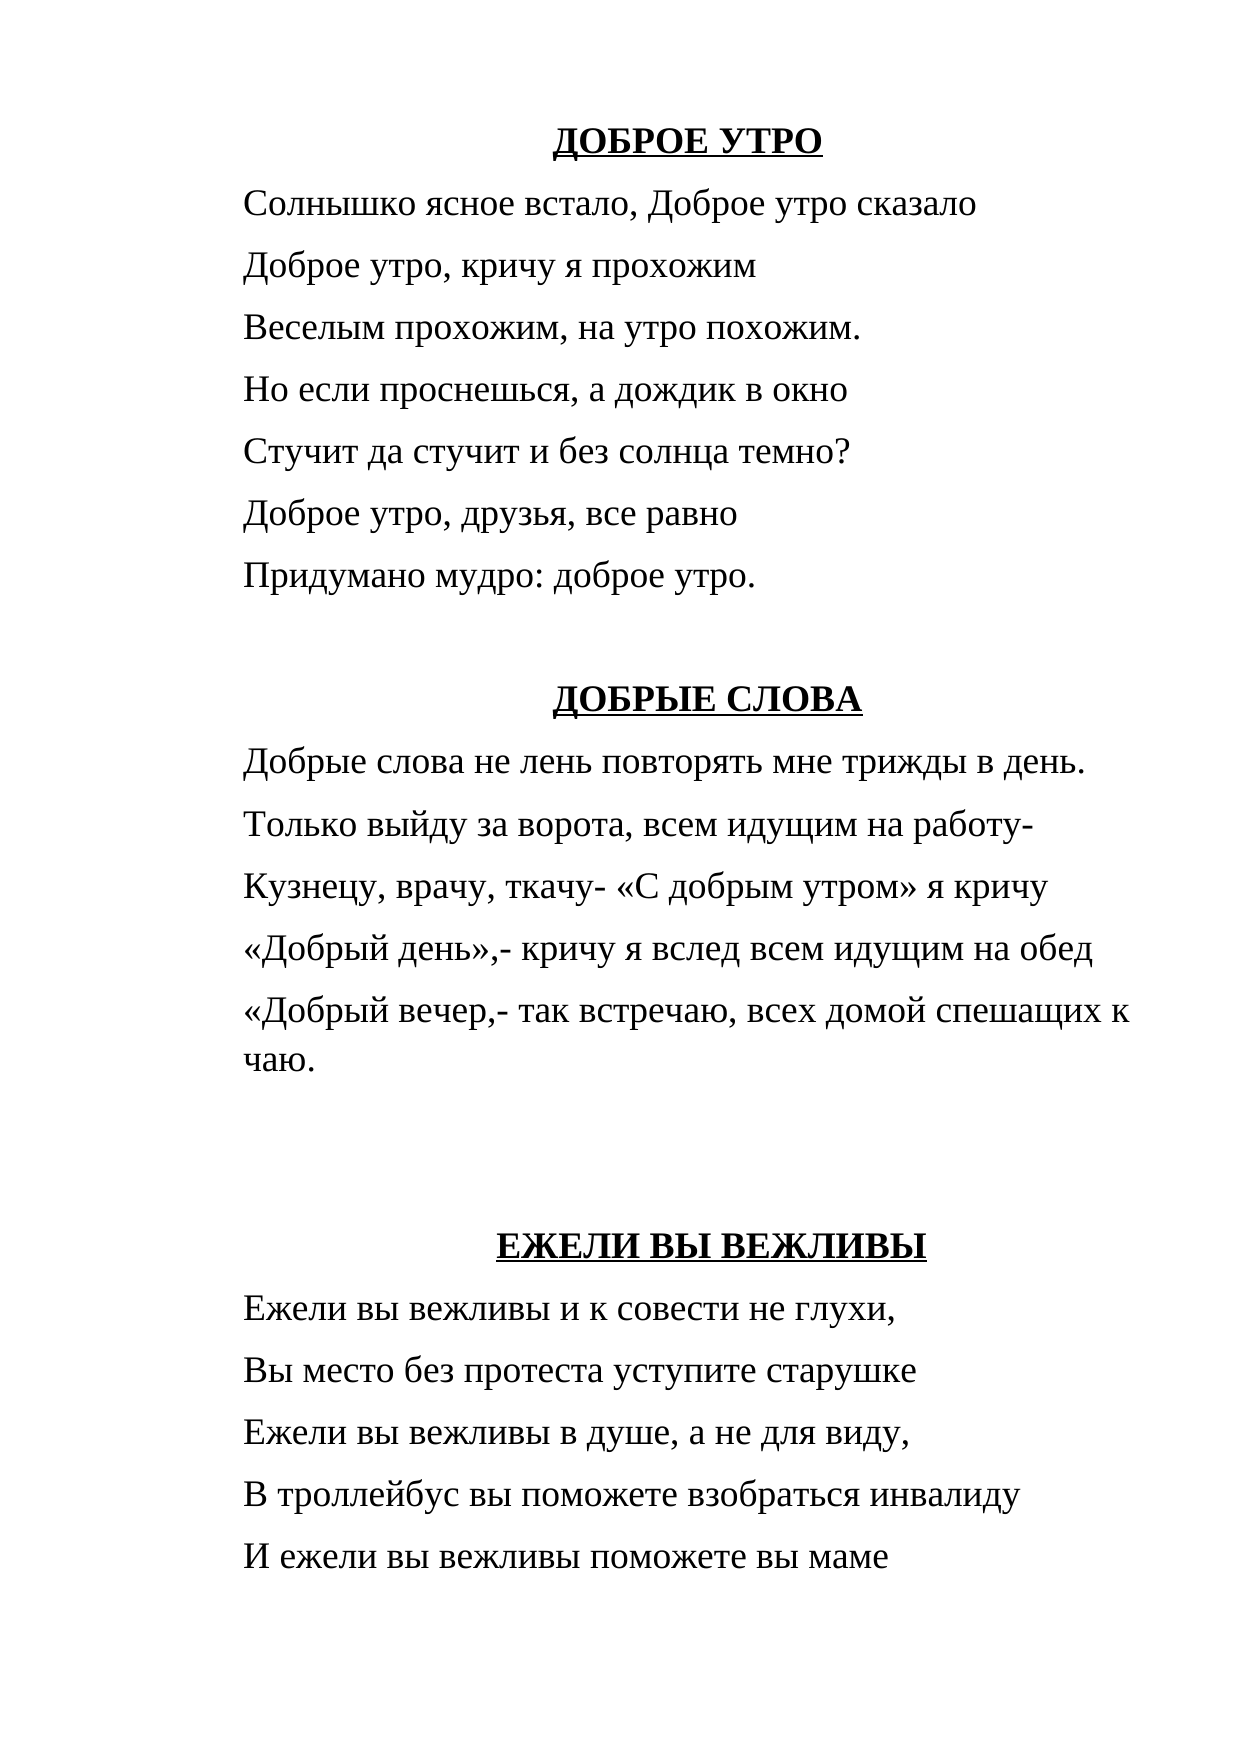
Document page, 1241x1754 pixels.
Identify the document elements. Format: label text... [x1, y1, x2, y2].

text И ежели вы вежливы поможете вы маме [243, 1533, 1152, 1577]
text Доброе утро, друзья, все равно [243, 491, 1152, 534]
text В троллейбус вы поможете взобраться инвалиду [243, 1471, 1152, 1514]
text Ежели вы вежливы в душе, а не для виду, [243, 1409, 1152, 1452]
text ДОБРЫЕ СЛОВА [243, 677, 1152, 720]
text Стучит да стучит и без солнца темно? [243, 428, 1152, 472]
text Придумано мудро: доброе утро. [243, 553, 1152, 596]
text Солнышко ясное встало, Доброе утро сказало [243, 180, 1152, 223]
text Кузнецу, врачу, ткачу- «С добрым утром» я кричу [243, 863, 1152, 906]
text Только выйду за ворота, всем идущим на работу- [243, 801, 1152, 844]
text ЕЖЕЛИ ВЫ ВЕЖЛИВЫ [243, 1223, 1152, 1266]
text Добрые слова не лень повторять мне трижды в день. [243, 739, 1152, 782]
text Доброе утро, кричу я прохожим [243, 242, 1152, 285]
text «Добрый день»,- кричу я вслед всем идущим на обед [243, 925, 1152, 968]
text ДОБРОЕ УТРО [243, 118, 1152, 161]
text «Добрый вечер,- так встречаю, всех домой спешащих к чаю. [243, 987, 1152, 1080]
text Но если проснешься, а дождик в окно [243, 366, 1152, 409]
text Веселым прохожим, на утро похожим. [243, 304, 1152, 347]
text Вы место без протеста уступите старушке [243, 1347, 1152, 1390]
text Ежели вы вежливы и к совести не глухи, [243, 1285, 1152, 1328]
